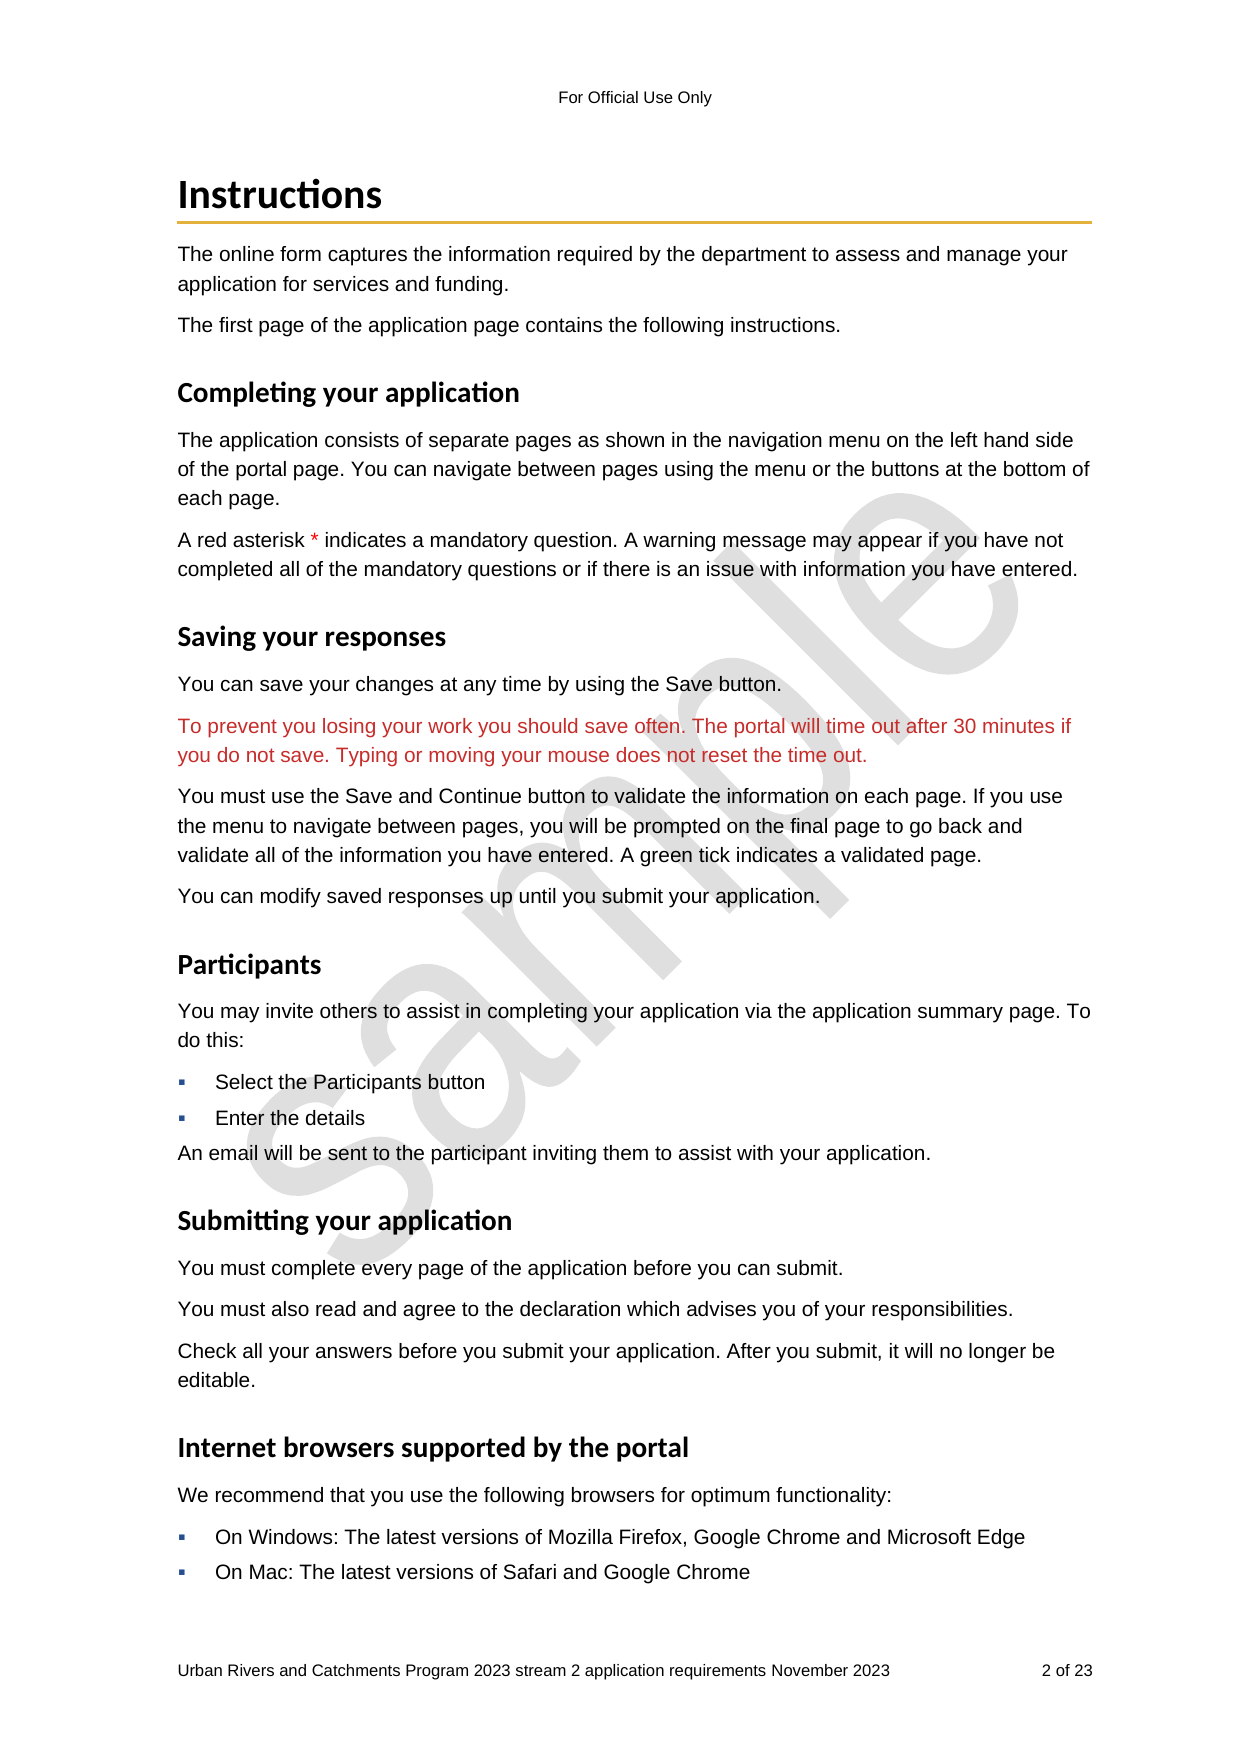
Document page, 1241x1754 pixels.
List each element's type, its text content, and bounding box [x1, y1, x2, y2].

text You may invite others to assist in completing your application via the application summary page. To do this: [177, 994, 1092, 1052]
text Check all your answers before you submit your application. After you submit, it will no longer be editable. [177, 1334, 1092, 1392]
subtitle Participants [177, 946, 1092, 981]
subtitle Instructions [177, 168, 1092, 221]
text The first page of the application page contains the following instructions. [177, 308, 1092, 337]
text A red asterisk * indicates a mandatory question. A warning message may appear if you have not completed all of the mandatory questions or if there is an issue with information you have entered. [177, 523, 1092, 581]
list On Mac: The latest versions of Safari and Google Chrome [177, 1555, 1092, 1584]
text You can save your changes at any time by using the Save button. [177, 667, 1092, 696]
subtitle Submitting your application [177, 1202, 1092, 1238]
subtitle Internet browsers supported by the portal [177, 1429, 1092, 1465]
text We recommend that you use the following browsers for optimum functionality: [177, 1478, 1092, 1507]
list Select the Participants button [177, 1065, 1092, 1094]
text An email will be sent to the participant inviting them to assist with your application. [177, 1136, 1092, 1165]
subtitle Saving your responses [177, 618, 1092, 654]
text The online form captures the information required by the department to assess and manage your application for services and funding. [177, 237, 1092, 295]
text You must use the Save and Continue button to validate the information on each page. If you use the menu to navigate between pages, you will be prompted on the final page to go back and validate all of the information you have entered. A green tick indicates a validated page. [177, 779, 1092, 867]
list On Windows: The latest versions of Mozilla Firefox, Google Chrome and Microsoft Edge [177, 1519, 1092, 1548]
subtitle Completing your application [177, 374, 1092, 410]
text You can modify saved responses up until you submit your application. [177, 879, 1092, 908]
text The application consists of separate pages as shown in the navigation menu on the left hand side of the portal page. You can navigate between pages using the menu or the buttons at the bottom of each page. [177, 423, 1092, 510]
text You must also read and agree to the declaration which advises you of your responsibilities. [177, 1292, 1092, 1321]
text You must complete every page of the application before you can submit. [177, 1250, 1092, 1279]
text To prevent you losing your work you should save often. The portal will time out after 30 minutes if you do not save. Typing or moving your mouse does not reset the time out. [177, 708, 1092, 767]
list Enter the details [177, 1100, 1092, 1129]
